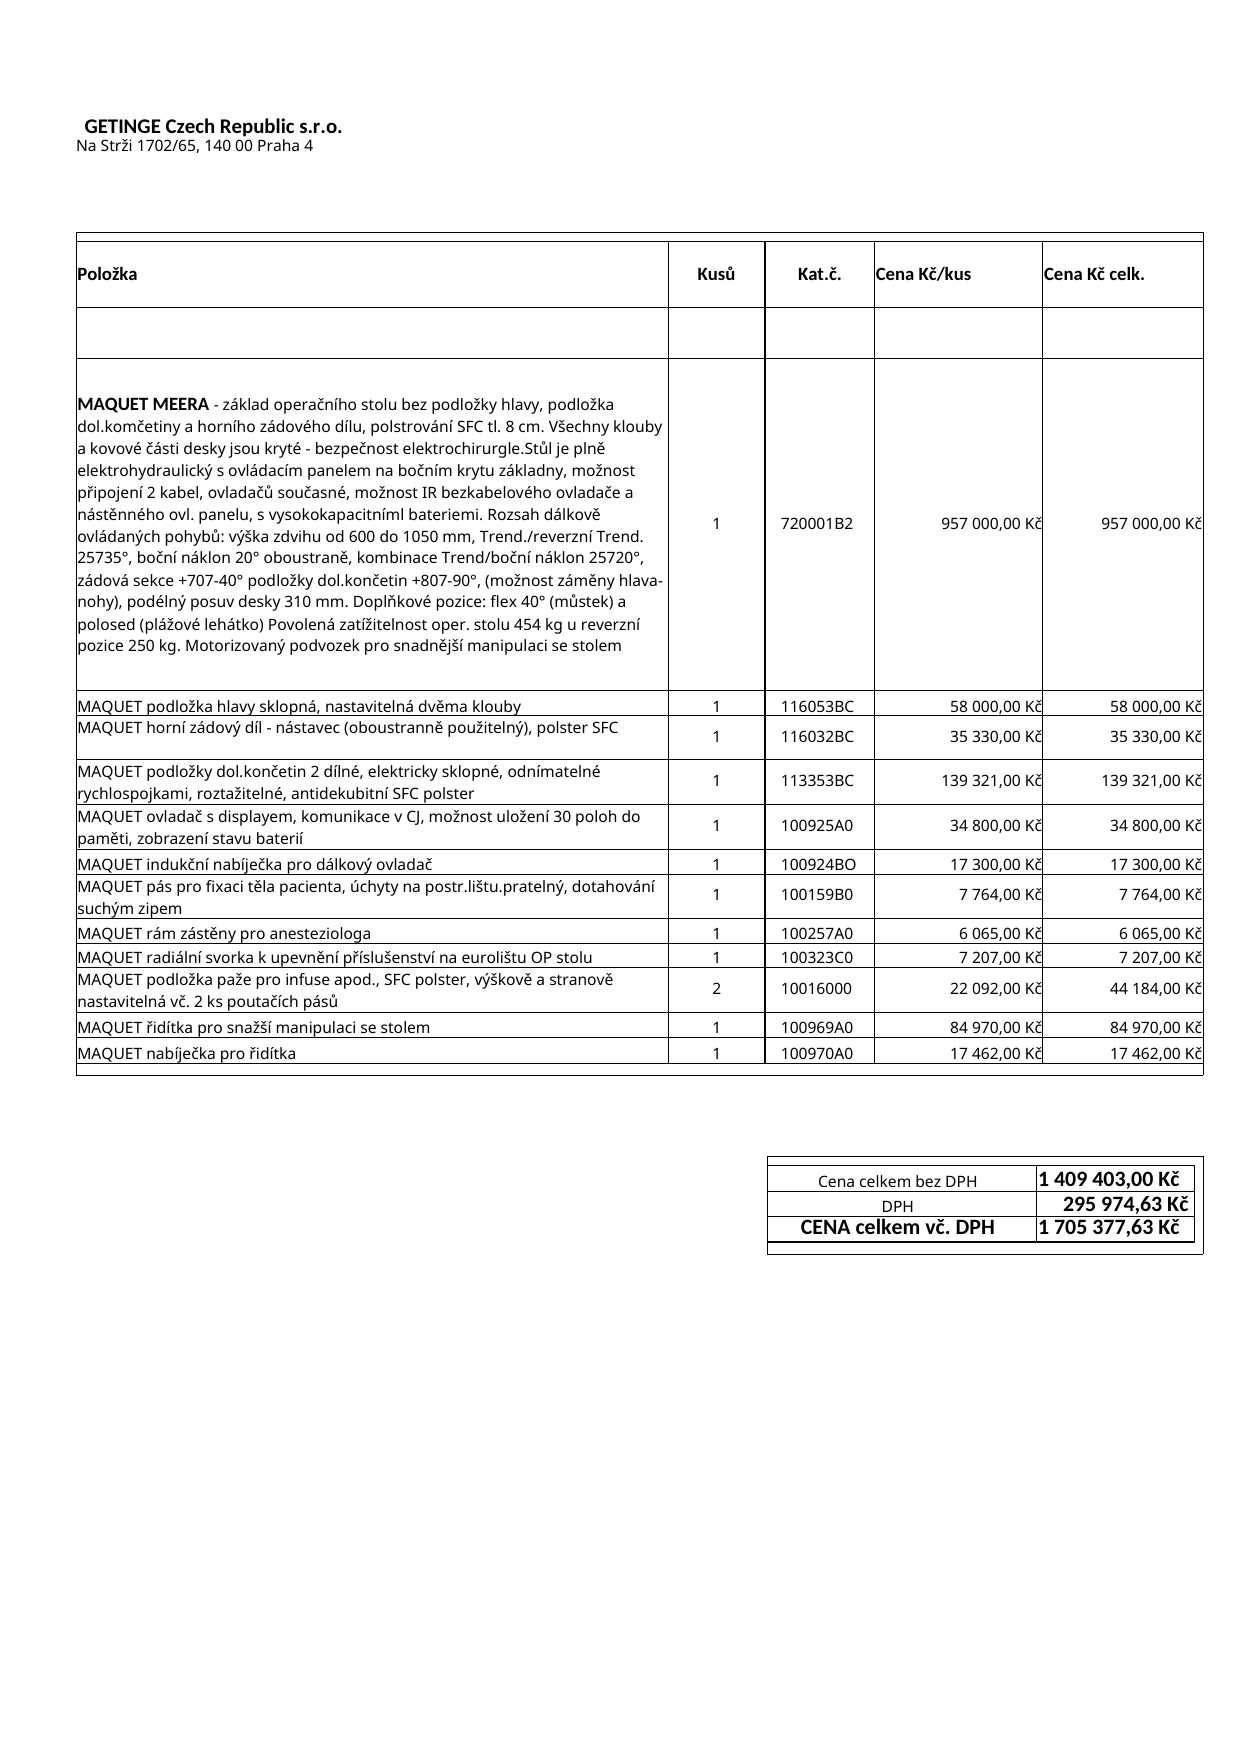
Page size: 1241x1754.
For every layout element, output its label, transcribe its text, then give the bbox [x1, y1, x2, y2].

table_header Cena Kč celk. [1043, 242, 1203, 307]
table_cell 1 [669, 875, 764, 918]
table_cell 1 [669, 691, 764, 715]
table_cell [1043, 308, 1203, 358]
table_cell 35 330,00 Kč [875, 716, 1042, 759]
table_header Cena celkem bez DPH [768, 1166, 1036, 1191]
table_cell 34 800,00 Kč [1043, 805, 1203, 849]
table_header Cena Kč/kus [875, 242, 1042, 307]
table_cell MAQUET podložka hlavy sklopná, nastavitelná dvěma klouby [77, 691, 668, 715]
table_cell 295 974,63 Kč [1037, 1192, 1194, 1216]
table_cell 7 207,00 Kč [1043, 944, 1203, 967]
table_cell 17 300,00 Kč [875, 850, 1042, 874]
table_cell 100969A0 [766, 1013, 874, 1037]
table_header Kusů [669, 242, 764, 307]
text Na Strži 1702/65, 140 00 Praha 4 [76, 138, 1203, 154]
table_header Položka [77, 242, 668, 307]
table_cell 116032BC [766, 716, 874, 759]
table_cell 7 764,00 Kč [1043, 875, 1203, 918]
table_cell 100159B0 [766, 875, 874, 918]
table_cell 1 [669, 850, 764, 874]
table_cell 1 [669, 944, 764, 967]
table_cell 84 970,00 Kč [1043, 1013, 1203, 1037]
table_cell 100970A0 [766, 1038, 874, 1063]
table_cell 116053BC [766, 691, 874, 715]
table_cell MAQUET řidítka pro snažší manipulaci se stolem [77, 1013, 668, 1037]
table_cell 100924BO [766, 850, 874, 874]
table_cell MAQUET horní zádový díl - nástavec (oboustranně použitelný), polster SFC [77, 716, 668, 759]
table_cell 6 065,00 Kč [875, 919, 1042, 943]
table_header Kat.č. [766, 242, 874, 307]
table_cell 17 462,00 Kč [875, 1038, 1042, 1063]
table_cell 100925A0 [766, 805, 874, 849]
table_cell MAQUET rám zástěny pro anesteziologa [77, 919, 668, 943]
table_cell 1 [669, 1038, 764, 1063]
table_cell 1 [669, 805, 764, 849]
table_cell 1 705 377,63 Kč [1037, 1217, 1194, 1241]
table_cell 7 207,00 Kč [875, 944, 1042, 967]
table_cell MAQUET radiální svorka k upevnění příslušenství na eurolištu OP stolu [77, 944, 668, 967]
table_cell 35 330,00 Kč [1043, 716, 1203, 759]
table_cell [77, 308, 668, 358]
table_cell CENA celkem vč. DPH [768, 1217, 1036, 1241]
table_cell MAQUET nabíječka pro řidítka [77, 1038, 668, 1063]
table_cell 10016000 [766, 968, 874, 1012]
table_cell 720001B2 [766, 359, 874, 690]
table_cell 44 184,00 Kč [1043, 968, 1203, 1012]
table_cell 17 462,00 Kč [1043, 1038, 1203, 1063]
table_cell [875, 308, 1042, 358]
table_cell 139 321,00 Kč [875, 760, 1042, 804]
table_cell MAQUET podložky dol.končetin 2 dílné, elektricky sklopné, odnímatelné rychlospojkami, roztažitelné, antidekubitní SFC polster [77, 760, 668, 804]
table_cell [669, 308, 764, 358]
table_cell 58 000,00 Kč [875, 691, 1042, 715]
table_cell 84 970,00 Kč [875, 1013, 1042, 1037]
table_cell 957 000,00 Kč [875, 359, 1042, 690]
table_cell 113353BC [766, 760, 874, 804]
table_cell 1 [669, 919, 764, 943]
table_cell 1 [669, 359, 764, 690]
table_cell 1 [669, 1013, 764, 1037]
table_cell MAQUET indukční nabíječka pro dálkový ovladač [77, 850, 668, 874]
table_cell MAQUET podložka paže pro infuse apod., SFC polster, výškově a stranově nastavitelná vč. 2 ks poutačích pásů [77, 968, 668, 1012]
table_cell 2 [669, 968, 764, 1012]
table_cell 6 065,00 Kč [1043, 919, 1203, 943]
table_cell 34 800,00 Kč [875, 805, 1042, 849]
table_cell 22 092,00 Kč [875, 968, 1042, 1012]
table_cell 139 321,00 Kč [1043, 760, 1203, 804]
table_cell 1 [669, 760, 764, 804]
table_cell 957 000,00 Kč [1043, 359, 1203, 690]
table_cell 100323C0 [766, 944, 874, 967]
table_cell MAQUET ovladač s displayem, komunikace v CJ, možnost uložení 30 poloh do paměti, zobrazení stavu baterií [77, 805, 668, 849]
table_cell 58 000,00 Kč [1043, 691, 1203, 715]
table_cell 100257A0 [766, 919, 874, 943]
table_cell [766, 308, 874, 358]
table_cell 7 764,00 Kč [875, 875, 1042, 918]
table_cell DPH [768, 1192, 1036, 1216]
table_cell MAQUET pás pro fixaci těla pacienta, úchyty na postr.lištu.pratelný, dotahování suchým zipem [77, 875, 668, 918]
table_header 1 409 403,00 Kč [1037, 1166, 1194, 1191]
table_cell 17 300,00 Kč [1043, 850, 1203, 874]
table_cell 1 [669, 716, 764, 759]
table_cell MAQUET MEERA - základ operačního stolu bez podložky hlavy, podložka dol.komčetiny a horního zádového dílu, polstrování SFC tl. 8 cm. Všechny klouby a kovové části desky jsou kryté - bezpečnost elektrochirurgle.Stůl je plně elektrohydraulický s ovládacím panelem na bočním krytu základny, možnost připojení 2 kabel, ovladačů současné, možnost IR bezkabelového ovladače a nástěnného ovl. panelu, s vysokokapacitníml bateriemi. Rozsah dálkově ovládaných pohybů: výška zdvihu od 600 do 1050 mm, Trend./reverzní Trend. 25735°, boční náklon 20° oboustraně, kombinace Trend/boční náklon 25720°, zádová sekce +707-40° podložky dol.končetin +807-90°, (možnost záměny hlava-nohy), podélný posuv desky 310 mm. Doplňkové pozice: flex 40° (můstek) a polosed (plážové lehátko) Povolená zatížitelnost oper. stolu 454 kg u reverzní pozice 250 kg. Motorizovaný podvozek pro snadnější manipulaci se stolem [77, 359, 668, 690]
